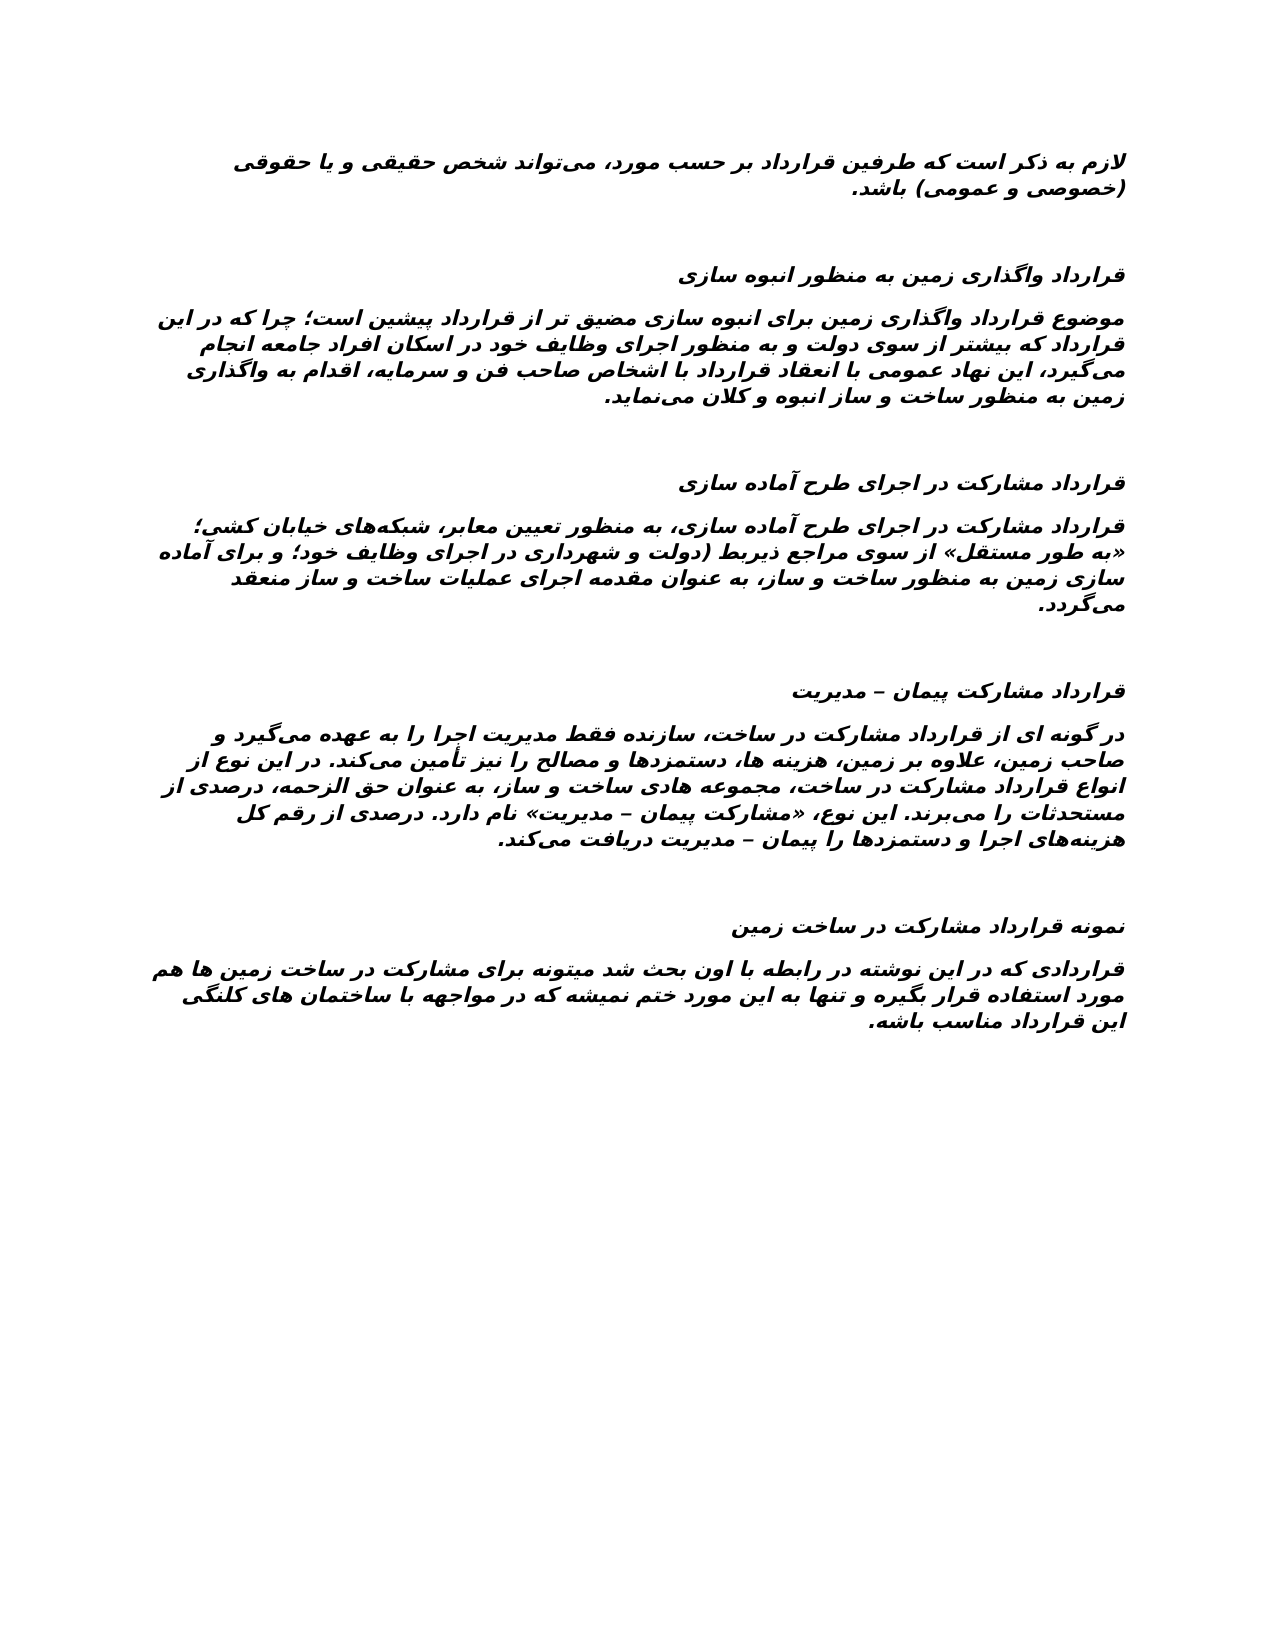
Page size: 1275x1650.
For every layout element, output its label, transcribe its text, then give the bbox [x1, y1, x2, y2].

text قرارداد مشارکت پیمان – مدیریت [150, 679, 1125, 704]
text قرارداد مشارکت در اجرای طرح آماده سازی [150, 471, 1125, 495]
text نمونه قرارداد مشارکت در ساخت زمین [150, 914, 1125, 938]
text قرارداد مشارکت در اجرای طرح آماده سازی، به منظور تعیین معابر، شبکه‌های خیابان کشی؛ «به طور مستقل» از سوی مراجع ذیربط (دولت و شهرداری در اجرای وظایف خود؛ و برای آماده سازی زمین به منظور ساخت و ساز، به عنوان مقدمه اجرای عملیات ساخت و ساز منعقد می‌گردد. [150, 514, 1125, 617]
text در گونه ای از قرارداد مشارکت در ساخت، سازنده فقط مدیریت اجرا را به عهده می‌گیرد و صاحب زمین، علاوه بر زمین، هزینه ها، دستمزدها و مصالح را نیز تأمین می‌کند. در این نوع از انواع قرارداد مشارکت در ساخت، مجموعه هادی ساخت و ساز، به عنوان حق الزحمه، درصدی از مستحدثات را می‌برند. این نوع، «مشارکت پیمان – مدیریت» نام دارد. درصدی از رقم کل هزینه‌های اجرا و دستمزدها را پیمان – مدیریت دریافت می‌کند. [150, 722, 1125, 852]
text موضوع قرارداد واگذاری زمین برای انبوه سازی مضیق تر از قرارداد پیشین است؛ چرا که در این قرارداد که بیشتر از سوی دولت و به منظور اجرای وظایف خود در اسکان افراد جامعه انجام می‌گیرد، این نهاد عمومی با انعقاد قرارداد با اشخاص صاحب فن و سرمایه، اقدام به واگذاری زمین به منظور ساخت و ساز انبوه و کلان می‌نماید. [150, 306, 1125, 408]
text قراردادی که در این نوشته در رابطه با اون بحث شد میتونه برای مشارکت در ساخت زمین ها هم مورد استفاده قرار بگیره و تنها به این مورد ختم نمیشه که در مواجهه با ساختمان های کلنگی این قرارداد مناسب باشه. [150, 957, 1125, 1033]
text قرارداد واگذاری زمین به منظور انبوه سازی [150, 263, 1125, 287]
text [150, 150, 1125, 200]
